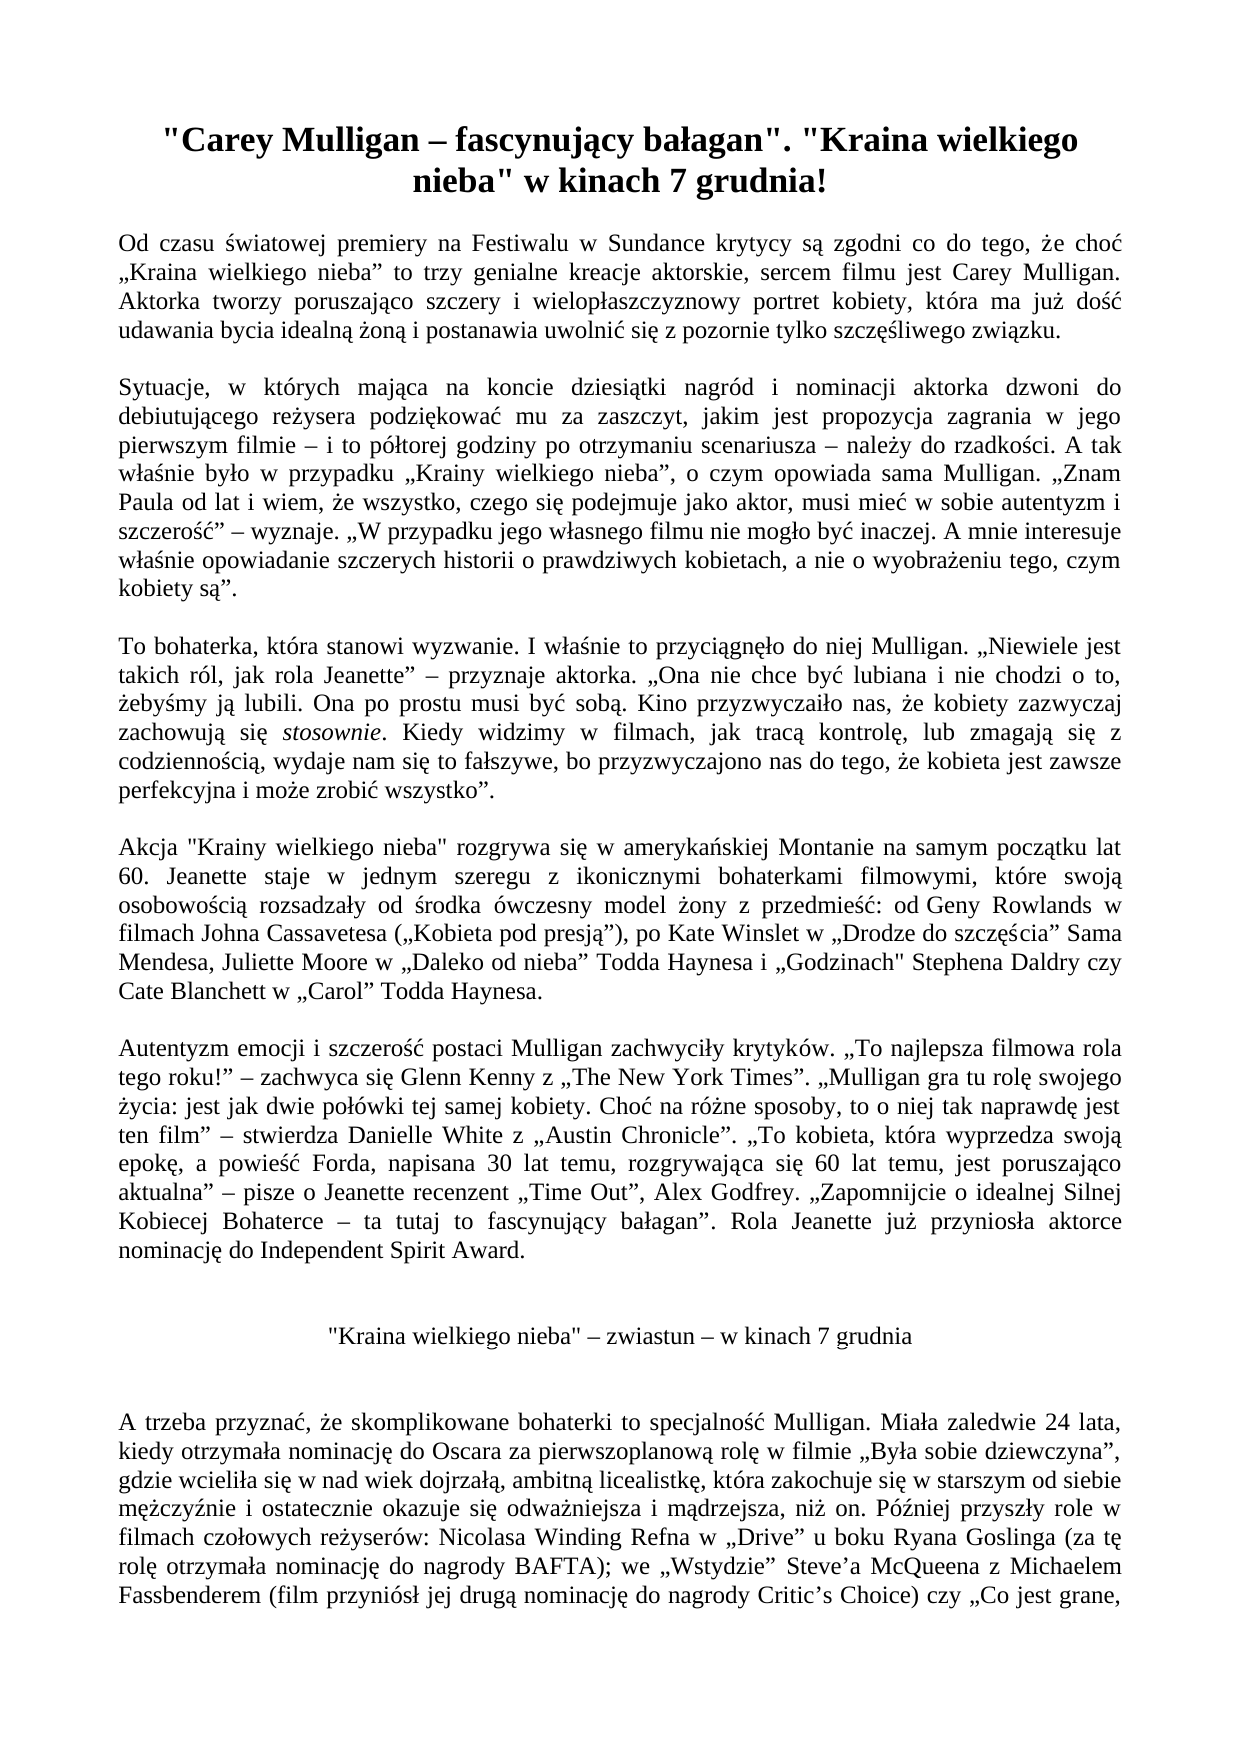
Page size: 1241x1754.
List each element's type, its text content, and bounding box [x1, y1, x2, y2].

text "Kraina wielkiego nieba" – zwiastun – w kinach 7 grudnia [118, 1321, 1122, 1350]
text To bohaterka, która stanowi wyzwanie. I właśnie to przyciągnęło do niej Mulligan. „Niewiele jest takich ról, jak rola Jeanette” – przyznaje aktorka. „Ona nie chce być lubiana i nie chodzi o to, żebyśmy ją lubili. Ona po prostu musi być sobą. Kino przyzwyczaiło nas, że kobiety zazwyczaj zachowują się stosownie. Kiedy widzimy w filmach, jak tracą kontrolę, lub zmagają się z codziennością, wydaje nam się to fałszywe, bo przyzwyczajono nas do tego, że kobieta jest zawsze perfekcyjna i może zrobić wszystko”. [118, 631, 1122, 803]
text Sytuacje, w których mająca na koncie dziesiątki nagród i nominacji aktorka dzwoni do debiutującego reżysera podziękować mu za zaszczyt, jakim jest propozycja zagrania w jego pierwszym filmie – i to półtorej godziny po otrzymaniu scenariusza – należy do rzadkości. A tak właśnie było w przypadku „Krainy wielkiego nieba”, o czym opowiada sama Mulligan. „Znam Paula od lat i wiem, że wszystko, czego się podejmuje jako aktor, musi mieć w sobie autentyzm i szczerość” – wyznaje. „W przypadku jego własnego filmu nie mogło być inaczej. A mnie interesuje właśnie opowiadanie szczerych historii o prawdziwych kobietach, a nie o wyobrażeniu tego, czym kobiety są”. [118, 372, 1122, 602]
text "Carey Mulligan – fascynujący bałagan". "Kraina wielkiego nieba" w kinach 7 grudnia! [118, 118, 1122, 200]
text Akcja "Krainy wielkiego nieba" rozgrywa się w amerykańskiej Montanie na samym początku lat 60. Jeanette staje w jednym szeregu z ikonicznymi bohaterkami filmowymi, które swoją osobowością rozsadzały od środka ówczesny model żony z przedmieść: od Geny Rowlands w filmach Johna Cassavetesa („Kobieta pod presją”), po Kate Winslet w „Drodze do szczęścia” Sama Mendesa, Juliette Moore w „Daleko od nieba” Todda Haynesa i „Godzinach" Stephena Daldry czy Cate Blanchett w „Carol” Todda Haynesa. [118, 832, 1122, 1005]
text Od czasu światowej premiery na Festiwalu w Sundance krytycy są zgodni co do tego, że choć „Kraina wielkiego nieba” to trzy genialne kreacje aktorskie, sercem filmu jest Carey Mulligan. Aktorka tworzy poruszająco szczery i wielopłaszczyznowy portret kobiety, która ma już dość udawania bycia idealną żoną i postanawia uwolnić się z pozornie tylko szczęśliwego związku. [118, 228, 1122, 343]
text Autentyzm emocji i szczerość postaci Mulligan zachwyciły krytyków. „To najlepsza filmowa rola tego roku!” – zachwyca się Glenn Kenny z „The New York Times”. „Mulligan gra tu rolę swojego życia: jest jak dwie połówki tej samej kobiety. Choć na różne sposoby, to o niej tak naprawdę jest ten film” – stwierdza Danielle White z „Austin Chronicle”. „To kobieta, która wyprzedza swoją epokę, a powieść Forda, napisana 30 lat temu, rozgrywająca się 60 lat temu, jest poruszająco aktualna” – pisze o Jeanette recenzent „Time Out”, Alex Godfrey. „Zapomnijcie o idealnej Silnej Kobiecej Bohaterce – ta tutaj to fascynujący bałagan”. Rola Jeanette już przyniosła aktorce nominację do Independent Spirit Award. [118, 1033, 1122, 1263]
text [118, 1407, 1122, 1608]
